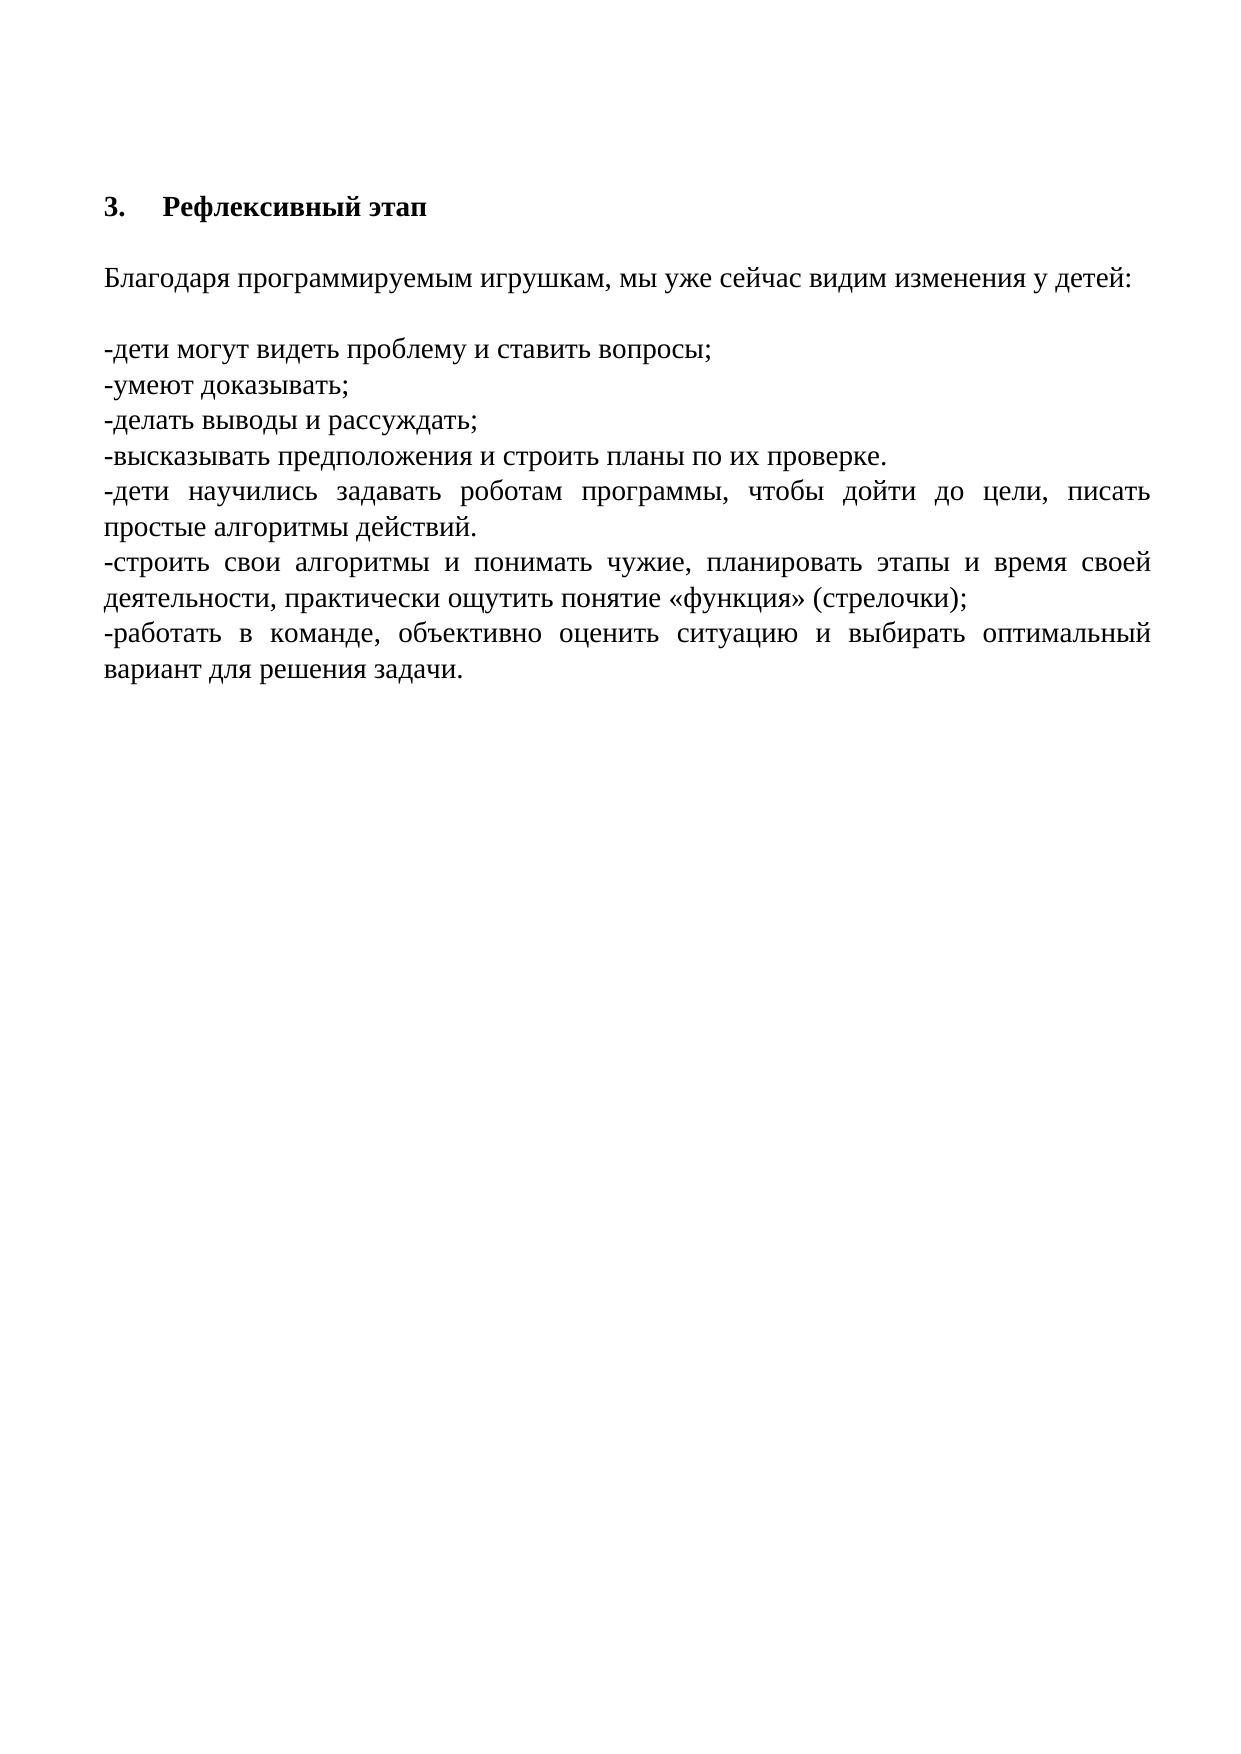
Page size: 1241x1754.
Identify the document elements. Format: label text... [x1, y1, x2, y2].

text -дети могут видеть проблему и ставить вопросы; [103, 331, 1152, 365]
list Благодаря программируемым игрушкам, мы уже сейчас видим изменения у детей: [103, 260, 1152, 294]
list Рефлексивный этап [103, 189, 1152, 223]
text -работать в команде, объективно оценить ситуацию и выбирать оптимальный вариант для решения задачи. [103, 615, 1152, 684]
text -дети научились задавать роботам программы, чтобы дойти до цели, писать простые алгоритмы действий. [103, 473, 1152, 542]
text -строить свои алгоритмы и понимать чужие, планировать этапы и время своей деятельности, практически ощутить понятие «функция» (стрелочки); [103, 544, 1152, 613]
text -высказывать предположения и строить планы по их проверке. [103, 438, 1152, 471]
text -умеют доказывать; [103, 367, 1152, 400]
text -делать выводы и рассуждать; [103, 402, 1152, 436]
